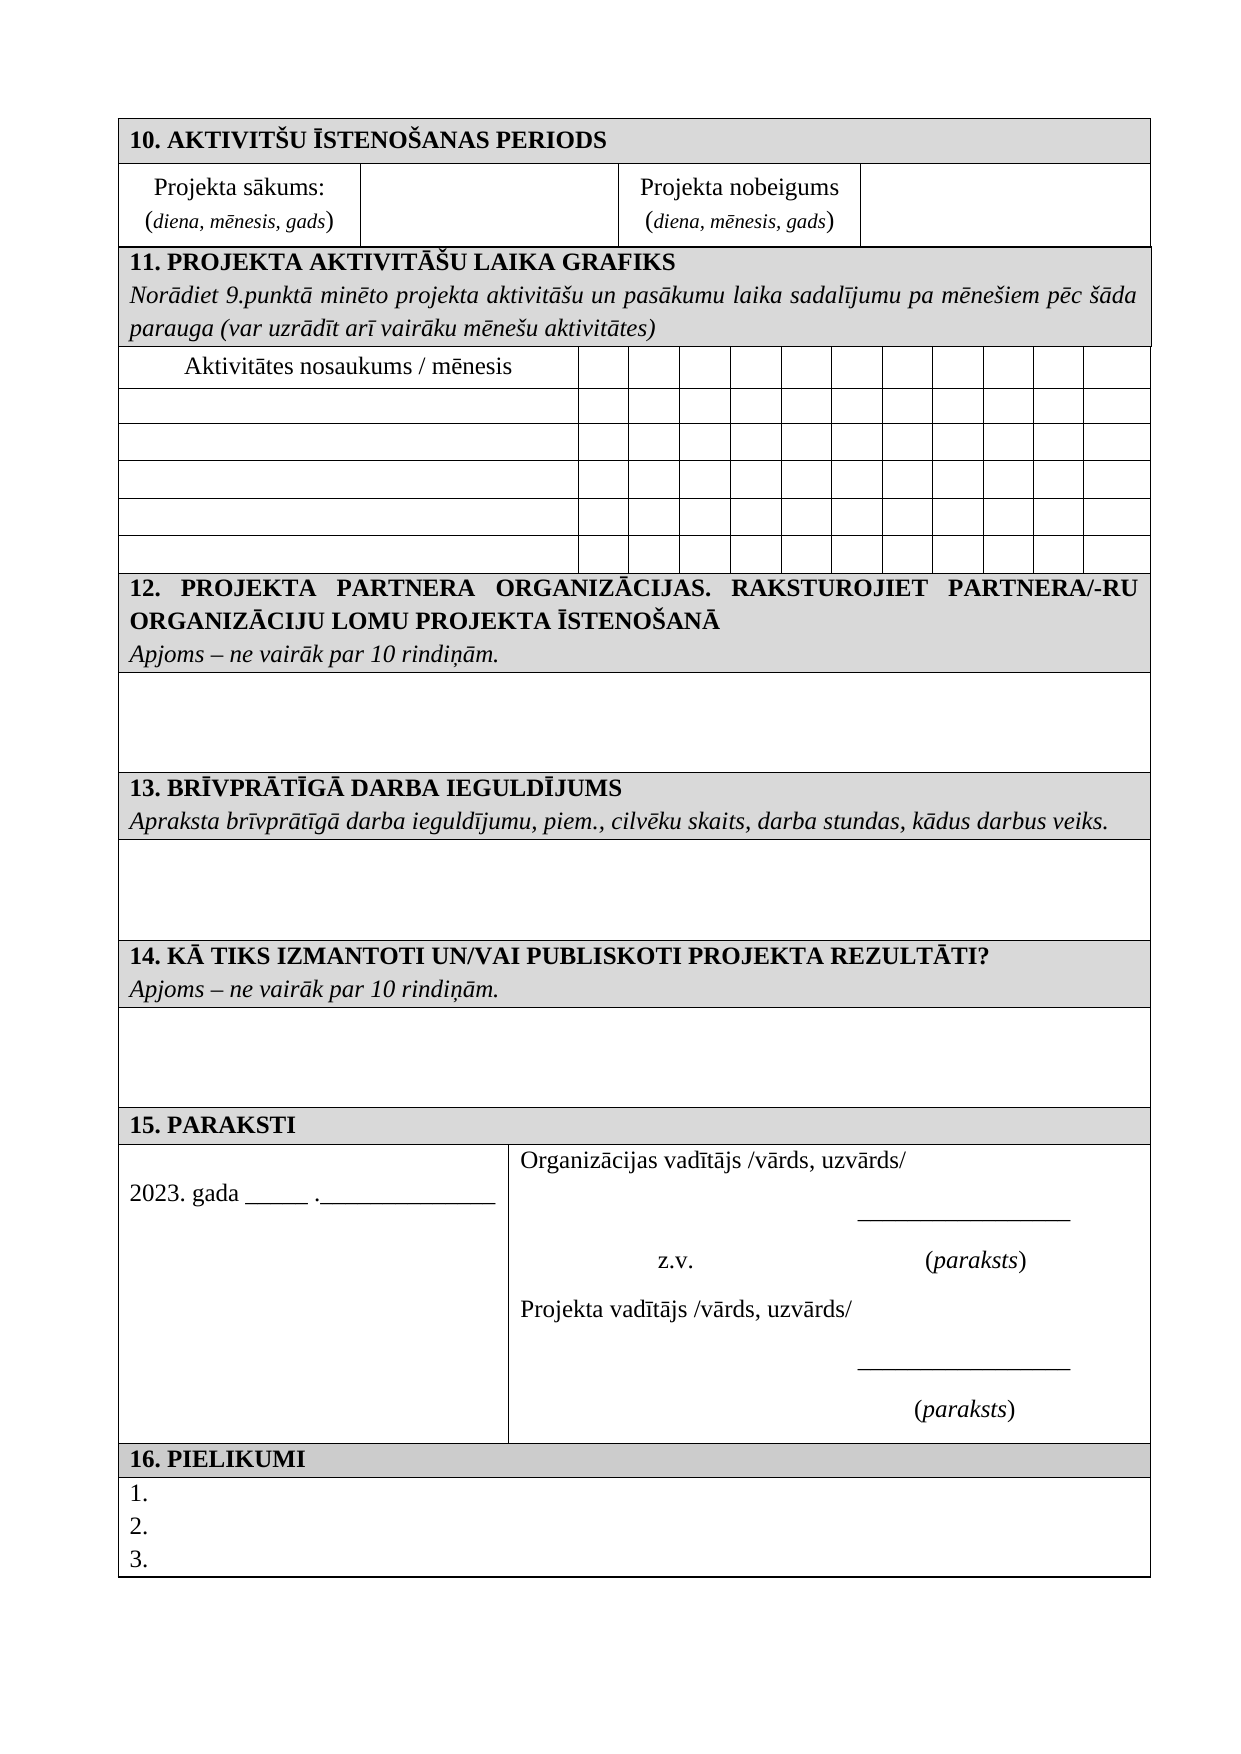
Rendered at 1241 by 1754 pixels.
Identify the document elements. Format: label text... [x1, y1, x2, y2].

table_cell 12. Projekta partnera organizācijas. Raksturojiet partnera/-ru organizāciju lomu projekta īstenošanā Apjoms – ne vairāk par 10 rindiņām. [119, 574, 1150, 672]
table_cell [629, 389, 679, 422]
table_cell [731, 424, 781, 460]
table_cell Organizācijas vadītājs /vārds, uzvārds/ _________________ z.v. (paraksts) Projekta vadītājs /vārds, uzvārds/ _________________ (paraksts) [509, 1145, 1150, 1443]
table_cell [782, 536, 831, 572]
table_cell [629, 536, 679, 572]
table_cell [680, 389, 730, 422]
table_cell [1084, 347, 1150, 387]
table_cell [680, 461, 730, 497]
table_cell [984, 424, 1033, 460]
table_cell [933, 424, 983, 460]
table_cell [1084, 536, 1150, 572]
table_cell [680, 424, 730, 460]
table_cell [680, 347, 730, 387]
table_cell [680, 536, 730, 572]
table_cell [579, 389, 628, 422]
table_cell [933, 536, 983, 572]
table_cell [119, 1008, 1150, 1107]
table_cell [782, 499, 831, 535]
table_cell [984, 347, 1033, 387]
table_cell [1084, 499, 1150, 535]
table_cell 15. Paraksti [119, 1108, 1150, 1144]
table_cell [579, 461, 628, 497]
table_cell [782, 424, 831, 460]
table_cell [832, 461, 882, 497]
table_cell [579, 424, 628, 460]
table_cell [629, 499, 679, 535]
table_cell [579, 499, 628, 535]
table_cell [1034, 461, 1083, 497]
table_cell [579, 347, 628, 387]
table_cell [1034, 389, 1083, 422]
table_cell [119, 673, 1150, 772]
table_cell [933, 389, 983, 422]
table_cell [680, 499, 730, 535]
table_cell [832, 347, 882, 387]
table_cell 13. Brīvprātīgā darba ieguldījums Apraksta brīvprātīgā darba ieguldījumu, piem., cilvēku skaits, darba stundas, kādus darbus veiks. [119, 773, 1150, 839]
table_cell Projekta sākums: (diena, mēnesis, gads) [119, 164, 360, 246]
table_cell Projekta nobeigums (diena, mēnesis, gads) [619, 164, 860, 246]
table_cell [832, 499, 882, 535]
table_cell [832, 389, 882, 422]
table_cell 16. Pielikumi [119, 1444, 1150, 1477]
table_cell [119, 499, 578, 535]
table_cell [731, 347, 781, 387]
table_cell [579, 536, 628, 572]
table_cell [883, 499, 932, 535]
table_cell [119, 424, 578, 460]
table_cell [984, 536, 1033, 572]
table_cell 11. Projekta aktivitāšu laika grafiks Norādiet 9.punktā minēto projekta aktivitāšu un pasākumu laika sadalījumu pa mēnešiem pēc šāda parauga (var uzrādīt arī vairāku mēnešu aktivitātes) [119, 248, 1151, 346]
table_cell [984, 461, 1033, 497]
table_cell [832, 536, 882, 572]
table_cell 2023. gada _____ .______________ [119, 1145, 508, 1443]
table_cell 1. 2. 3. [119, 1478, 1150, 1576]
table_cell [1034, 499, 1083, 535]
table_cell [629, 347, 679, 387]
table_cell [933, 347, 983, 387]
table_cell [861, 164, 1150, 246]
table_cell [1084, 461, 1150, 497]
table_cell [1034, 424, 1083, 460]
table_cell [629, 424, 679, 460]
table_cell [883, 389, 932, 422]
table_cell [629, 461, 679, 497]
table_cell [731, 389, 781, 422]
table_cell 14. Kā tiks izmantoti un/ publiskoti projekta rezultāti? Apjoms – ne vairāk par 10 rindiņām. [119, 941, 1150, 1007]
table_cell [119, 536, 578, 572]
table_cell [1084, 424, 1150, 460]
table_cell [782, 347, 831, 387]
table_cell [984, 499, 1033, 535]
table_cell [883, 347, 932, 387]
table_cell [782, 389, 831, 422]
table_cell [1034, 347, 1083, 387]
table_cell [119, 840, 1150, 940]
table_cell [731, 499, 781, 535]
table_cell [782, 461, 831, 497]
table_cell [933, 499, 983, 535]
table_cell [731, 461, 781, 497]
table_cell Aktivitātes nosaukums / mēnesis [119, 347, 578, 387]
table_cell [984, 389, 1033, 422]
table_cell 10. AKTIVITŠU īstenošanas periods [119, 119, 1150, 163]
table_cell [883, 536, 932, 572]
table_cell [119, 389, 578, 422]
table_cell [883, 424, 932, 460]
table_cell [361, 164, 618, 246]
table_cell [731, 536, 781, 572]
table_cell [119, 461, 578, 497]
table_cell [832, 424, 882, 460]
table_cell [1034, 536, 1083, 572]
table_cell [933, 461, 983, 497]
table_cell [883, 461, 932, 497]
table_cell [1084, 389, 1150, 422]
